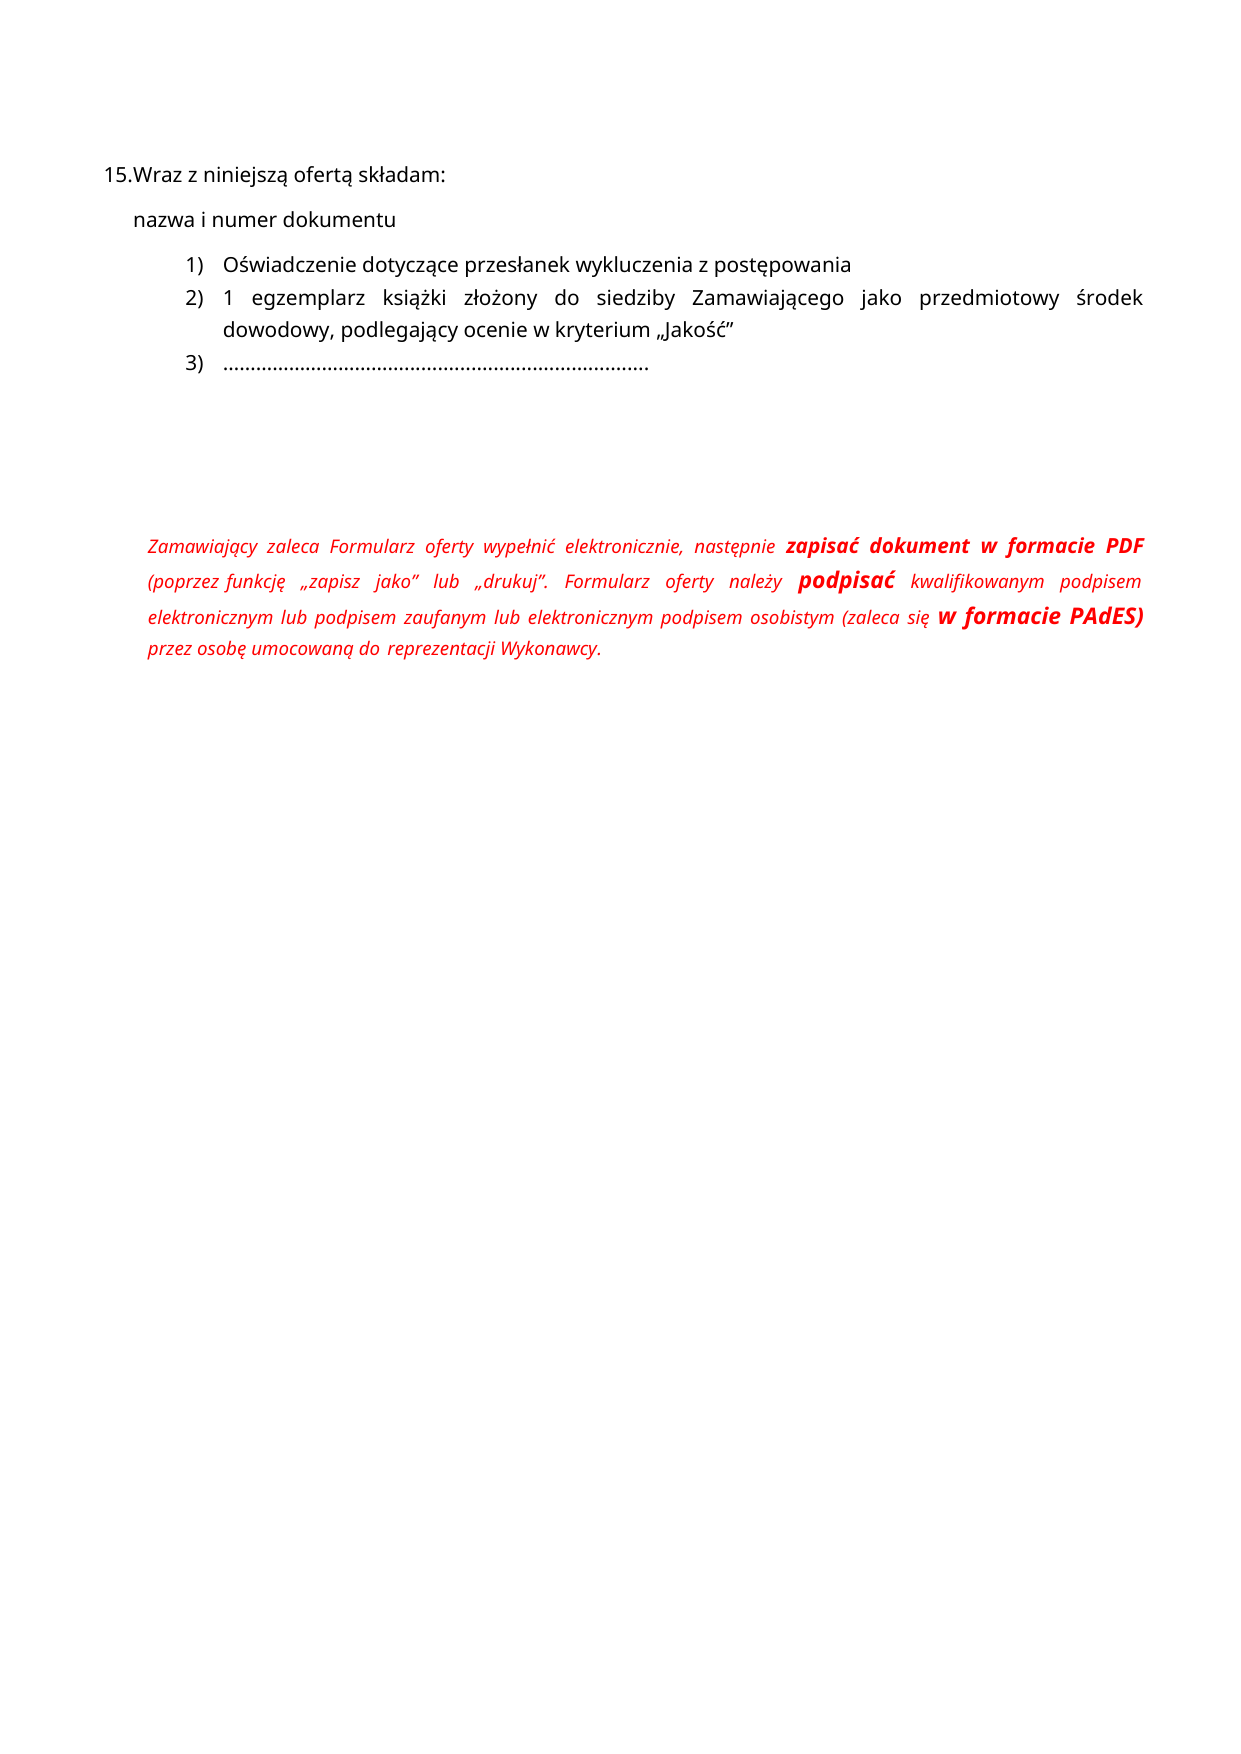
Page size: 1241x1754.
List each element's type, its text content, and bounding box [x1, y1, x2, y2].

list Oświadczenie dotyczące przesłanek wykluczenia z postępowania [185, 250, 1144, 279]
list Wraz z niniejszą ofertą składam: [103, 160, 1144, 189]
list ……………………………............................................ [185, 348, 1144, 377]
text nazwa i numer dokumentu [133, 205, 1144, 234]
list 1 egzemplarz książki złożony do siedziby Zamawiającego jako przedmiotowy środek dowodowy, podlegający ocenie w kryterium „Jakość” [185, 283, 1144, 344]
text Zamawiający zaleca Formularz oferty wypełnić elektronicznie, następnie zapisać dokument w formacie PDF (poprzez funkcję „zapisz jako” lub „drukuj”. Formularz oferty należy podpisać kwalifikowanym podpisem elektronicznym lub podpisem zaufanym lub elektronicznym podpisem osobistym (zaleca się w formacie PAdES) przez osobę umocowaną do reprezentacji Wykonawcy. [148, 531, 1144, 660]
